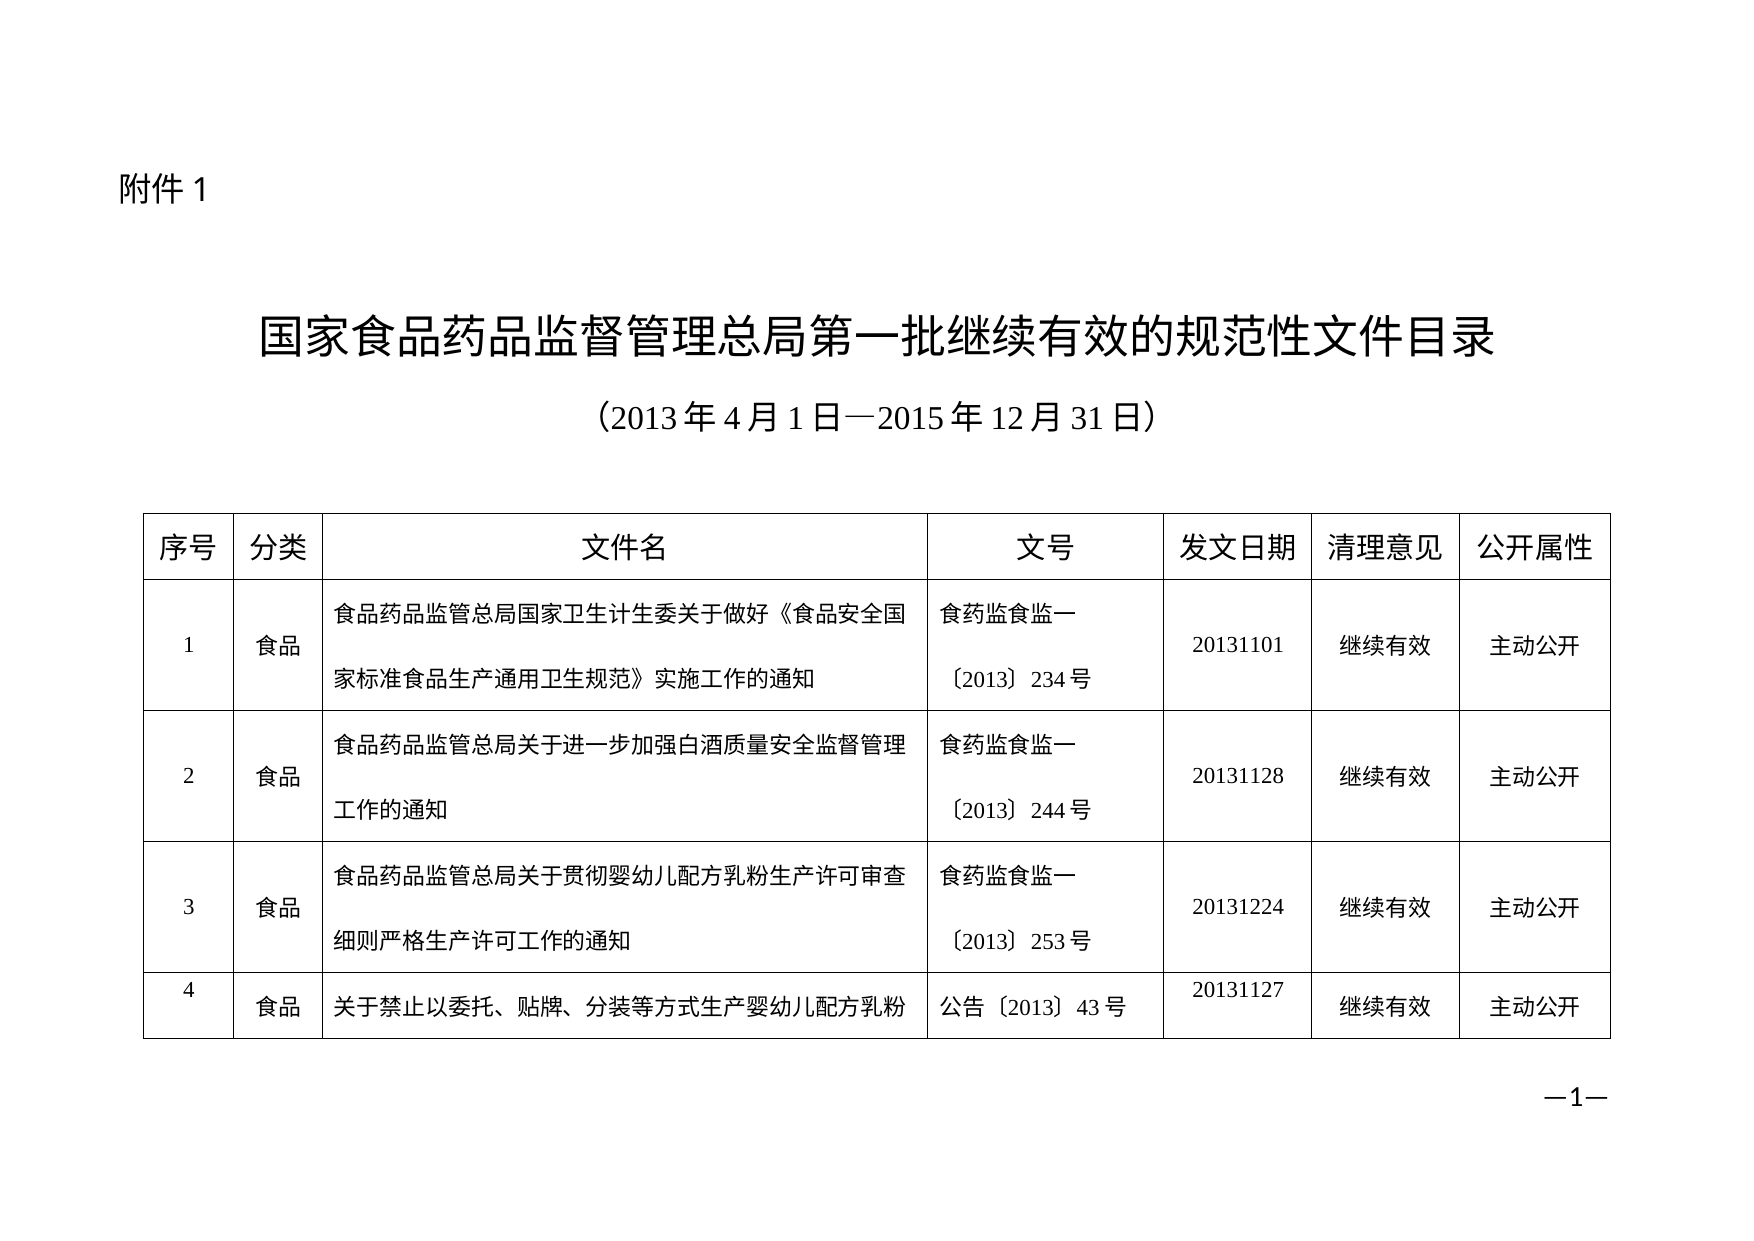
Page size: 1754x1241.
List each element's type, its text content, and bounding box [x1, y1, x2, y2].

table_header 分类 [234, 514, 322, 578]
table_header 文件名 [323, 514, 927, 578]
table_cell 20131101 [1164, 580, 1311, 709]
table_cell 食药监食监一〔2013〕244号 [928, 711, 1163, 841]
table_header 序号 [144, 514, 233, 578]
table_cell 4 [144, 973, 233, 1038]
table_cell 食品药品监管总局关于进一步加强白酒质量安全监督管理工作的通知 [323, 711, 927, 841]
table_cell 食药监食监一〔2013〕253号 [928, 842, 1163, 972]
table_cell 关于禁止以委托、贴牌、分装等方式生产婴幼儿配方乳粉的公告 [323, 973, 927, 1038]
table_cell 主动公开 [1460, 711, 1610, 841]
table_cell 主动公开 [1460, 842, 1610, 972]
table_cell 食品药品监管总局国家卫生计生委关于做好《食品安全国家标准食品生产通用卫生规范》实施工作的通知 [323, 580, 927, 709]
table_cell 20131128 [1164, 711, 1311, 841]
table_cell 食品药品监管总局关于贯彻婴幼儿配方乳粉生产许可审查细则严格生产许可工作的通知 [323, 842, 927, 972]
table_cell 公告〔2013〕43号 [928, 973, 1163, 1038]
table_cell 食品 [234, 973, 322, 1038]
text （2013年4月1日—2015年12月31日） [118, 382, 1636, 447]
table_header 清理意见 [1312, 514, 1459, 578]
table_cell 继续有效 [1312, 580, 1459, 709]
table_cell 主动公开 [1460, 580, 1610, 709]
table_cell 食药监食监一〔2013〕234号 [928, 580, 1163, 709]
table_cell 继续有效 [1312, 973, 1459, 1038]
table_header 发文日期 [1164, 514, 1311, 578]
table_cell 食品 [234, 842, 322, 972]
table_cell 主动公开 [1460, 973, 1610, 1038]
table_cell 20131224 [1164, 842, 1311, 972]
table_cell 继续有效 [1312, 842, 1459, 972]
table_cell 20131127 [1164, 973, 1311, 1038]
table_cell 3 [144, 842, 233, 972]
table_cell 1 [144, 580, 233, 709]
table_cell 2 [144, 711, 233, 841]
table_cell 食品 [234, 580, 322, 709]
table_header 文号 [928, 514, 1163, 578]
table_cell 食品 [234, 711, 322, 841]
table_cell 继续有效 [1312, 711, 1459, 841]
text 附件1 [118, 155, 1636, 220]
text 国家食品药品监督管理总局第一批继续有效的规范性文件目录 [118, 285, 1636, 382]
table_header 公开属性 [1460, 514, 1610, 578]
